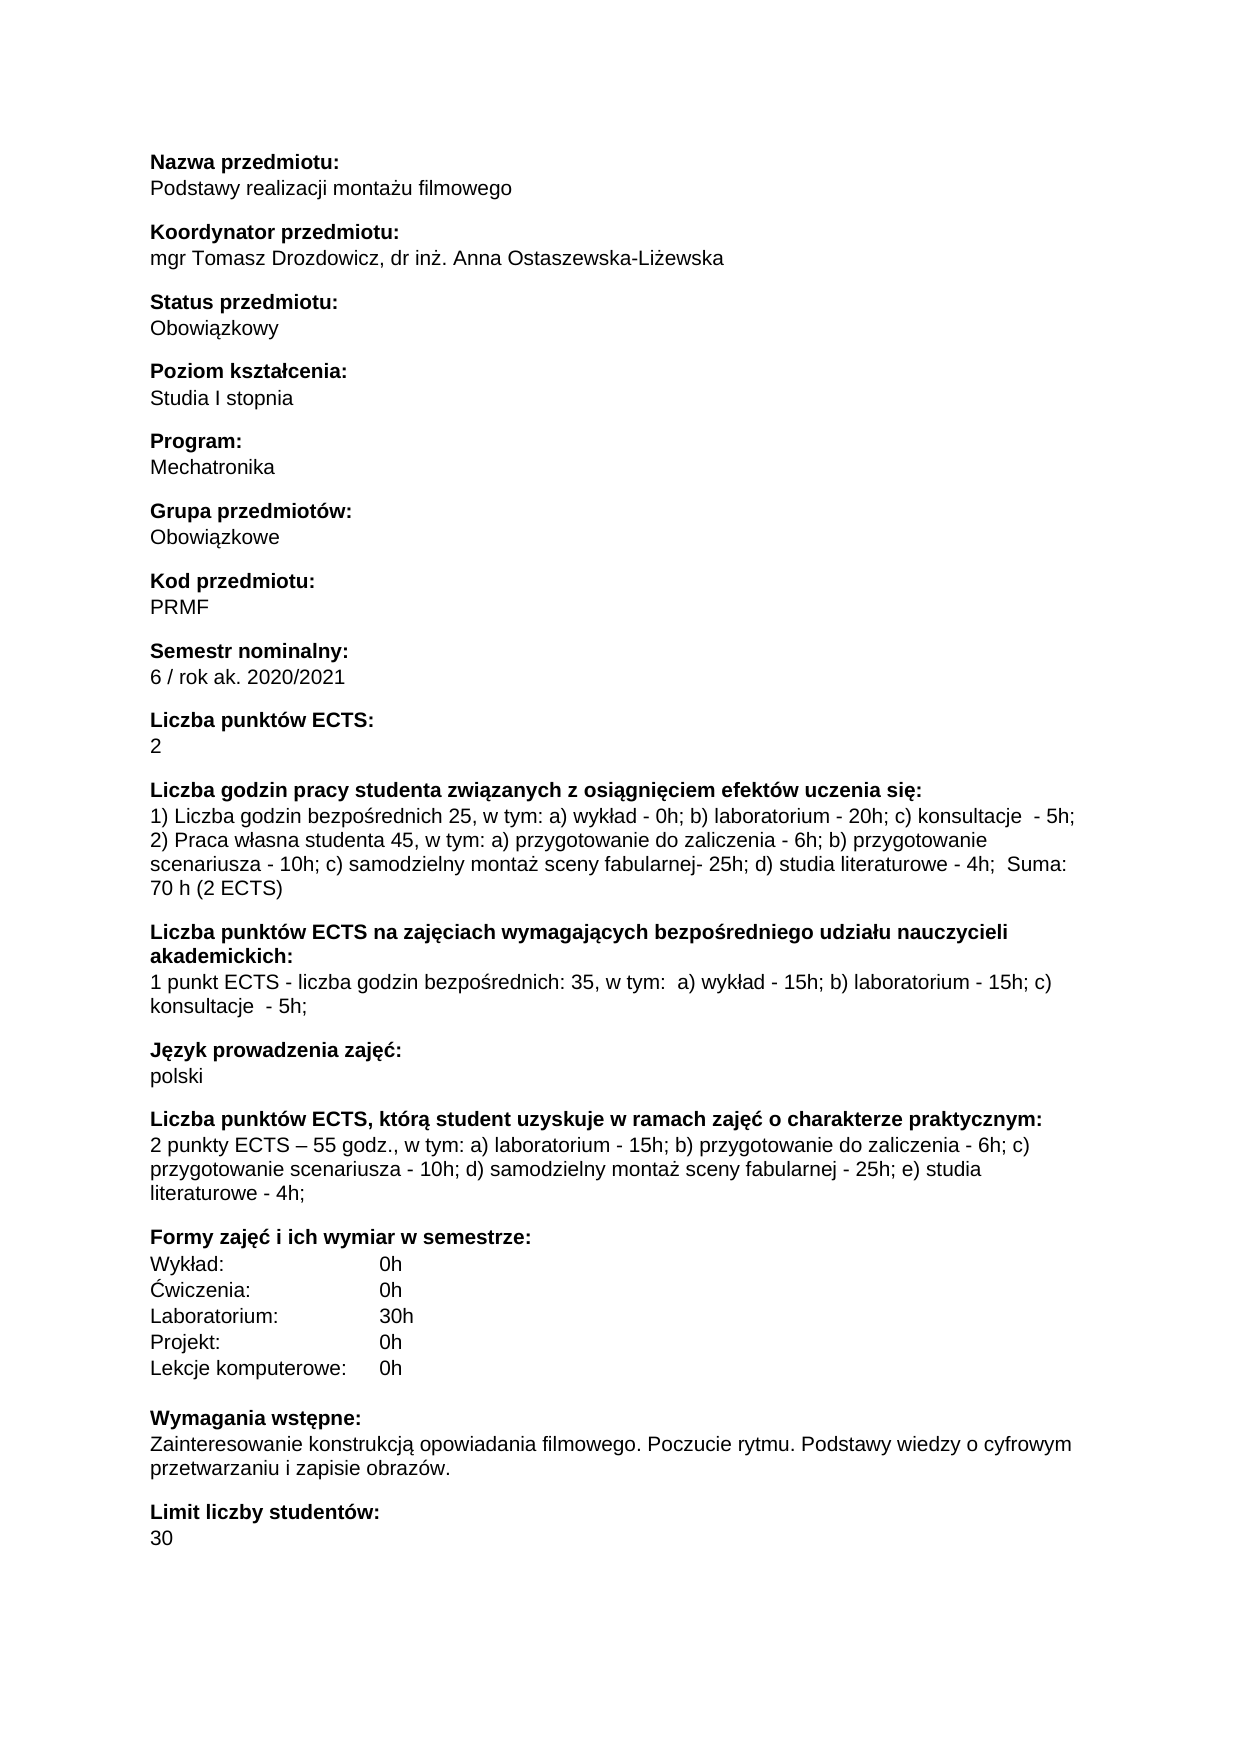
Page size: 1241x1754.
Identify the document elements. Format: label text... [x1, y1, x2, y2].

text Poziom kształcenia: [150, 359, 1090, 383]
text Kod przedmiotu: [150, 569, 1090, 593]
text PRMF [150, 595, 1090, 619]
table_cell Lekcje komputerowe: [140, 1356, 367, 1380]
text 2 [150, 734, 1090, 758]
text 30 [150, 1526, 1090, 1549]
text Obowiązkowy [150, 316, 1090, 339]
table_cell Laboratorium: [140, 1304, 367, 1328]
text Język prowadzenia zajęć: [150, 1037, 1090, 1061]
text Semestr nominalny: [150, 638, 1090, 662]
text Nazwa przedmiotu: [150, 150, 1090, 174]
text Formy zajęć i ich wymiar w semestrze: [150, 1225, 1090, 1249]
text Studia I stopnia [150, 385, 1090, 409]
text Liczba godzin pracy studenta związanych z osiągnięciem efektów uczenia się: [150, 778, 1090, 802]
table_header Wykład: [140, 1252, 367, 1276]
text Liczba punktów ECTS: [150, 708, 1090, 732]
text Podstawy realizacji montażu filmowego [150, 176, 1090, 200]
text polski [150, 1063, 1090, 1087]
text Status przedmiotu: [150, 289, 1090, 313]
text 6 / rok ak. 2020/2021 [150, 664, 1090, 688]
text Grupa przedmiotów: [150, 499, 1090, 523]
table_cell 30h [369, 1302, 597, 1328]
table_cell 0h [369, 1354, 597, 1380]
text Mechatronika [150, 455, 1090, 479]
text Zainteresowanie konstrukcją opowiadania filmowego. Poczucie rytmu. Podstawy wiedzy o cyfrowym przetwarzaniu i zapisie obrazów. [150, 1432, 1090, 1480]
table_cell Ćwiczenia: [140, 1278, 367, 1302]
text 2 punkty ECTS – 55 godz., w tym: a) laboratorium - 15h; b) przygotowanie do zaliczenia - 6h; c) przygotowanie scenariusza - 10h; d) samodzielny montaż sceny fabularnej - 25h; e) studia literaturowe - 4h; [150, 1133, 1090, 1205]
text Wymagania wstępne: [150, 1406, 1090, 1430]
text Obowiązkowe [150, 525, 1090, 549]
text Program: [150, 429, 1090, 453]
table_cell 0h [369, 1328, 597, 1354]
text Liczba punktów ECTS na zajęciach wymagających bezpośredniego udziału nauczycieli akademickich: [150, 920, 1090, 968]
table_cell Projekt: [140, 1330, 367, 1354]
table_cell 0h [369, 1276, 597, 1302]
text Koordynator przedmiotu: [150, 220, 1090, 244]
table_header 0h [369, 1252, 597, 1276]
text 1) Liczba godzin bezpośrednich 25, w tym: a) wykład - 0h; b) laboratorium - 20h; c) konsultacje - 5h; 2) Praca własna studenta 45, w tym: a) przygotowanie do zaliczenia - 6h; b) przygotowanie scenariusza - 10h; c) samodzielny montaż sceny fabularnej- 25h; d) studia literaturowe - 4h; Suma: 70 h (2 ECTS) [150, 804, 1090, 900]
text Liczba punktów ECTS, którą student uzyskuje w ramach zajęć o charakterze praktycznym: [150, 1107, 1090, 1131]
text 1 punkt ECTS - liczba godzin bezpośrednich: 35, w tym: a) wykład - 15h; b) laboratorium - 15h; c) konsultacje - 5h; [150, 970, 1090, 1018]
text mgr Tomasz Drozdowicz, dr inż. Anna Ostaszewska-Liżewska [150, 246, 1090, 270]
text Limit liczby studentów: [150, 1499, 1090, 1523]
